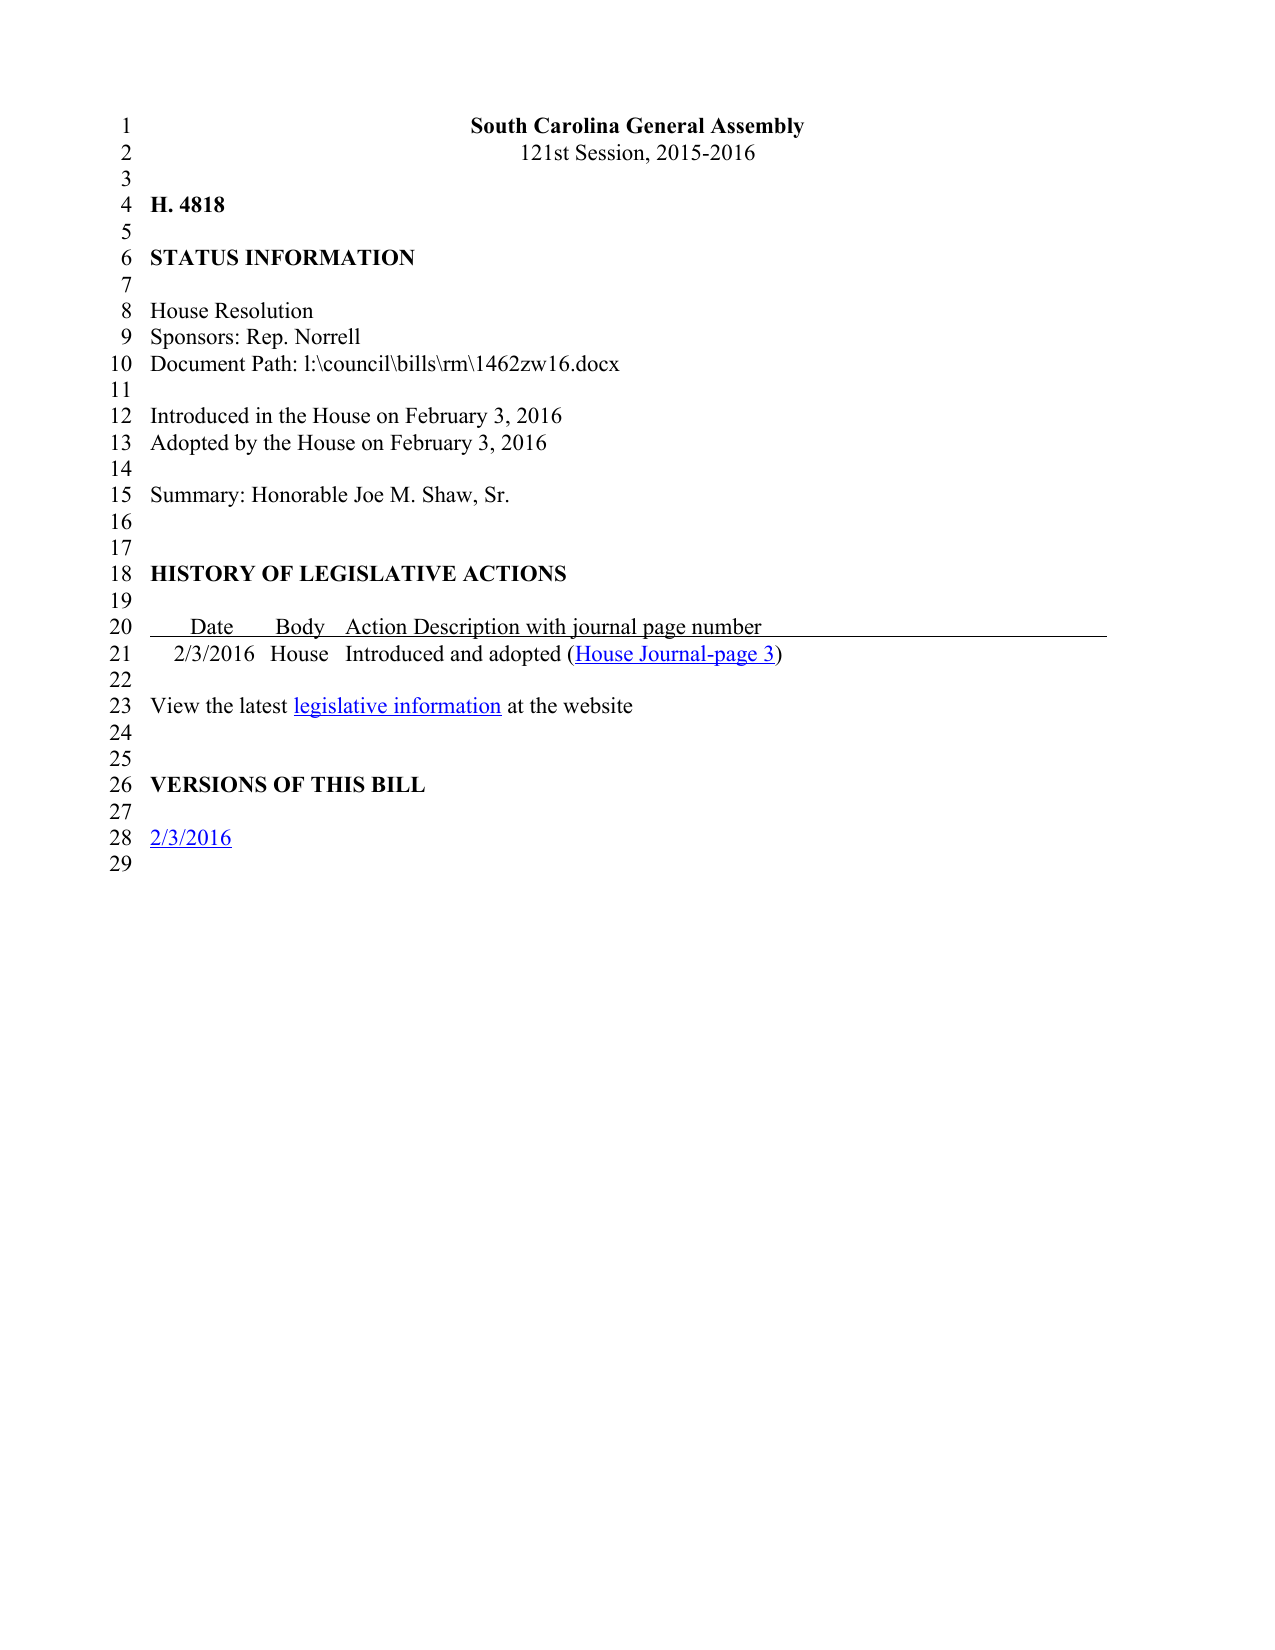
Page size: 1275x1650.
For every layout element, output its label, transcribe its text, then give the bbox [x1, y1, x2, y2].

text Sponsors: Rep. Norrell [150, 323, 1125, 350]
text View the latest legislative information at the website [150, 692, 1125, 719]
text HISTORY OF LEGISLATIVE ACTIONS [150, 561, 1125, 587]
text Date Body Action Description with journal page number [150, 613, 1125, 639]
text 121st Session, 2015-2016 [150, 139, 1125, 165]
text STATUS INFORMATION [150, 244, 1125, 271]
text VERSIONS OF THIS BILL [150, 771, 1125, 798]
text Adopted by the House on February 3, 2016 [150, 429, 1125, 455]
text 2/3/2016 House Introduced and adopted (House Journal-page 3) [150, 639, 1125, 666]
text H. 4818 [150, 192, 1125, 218]
text South Carolina General Assembly [150, 112, 1125, 139]
text Introduced in the House on February 3, 2016 [150, 402, 1125, 429]
text House Resolution [150, 297, 1125, 323]
text 2/3/2016 [150, 824, 1125, 850]
text Summary: Honorable Joe M. Shaw, Sr. [150, 481, 1125, 508]
text Document Path: l:\council\bills\rm\1462zw16.docx [150, 350, 1125, 376]
